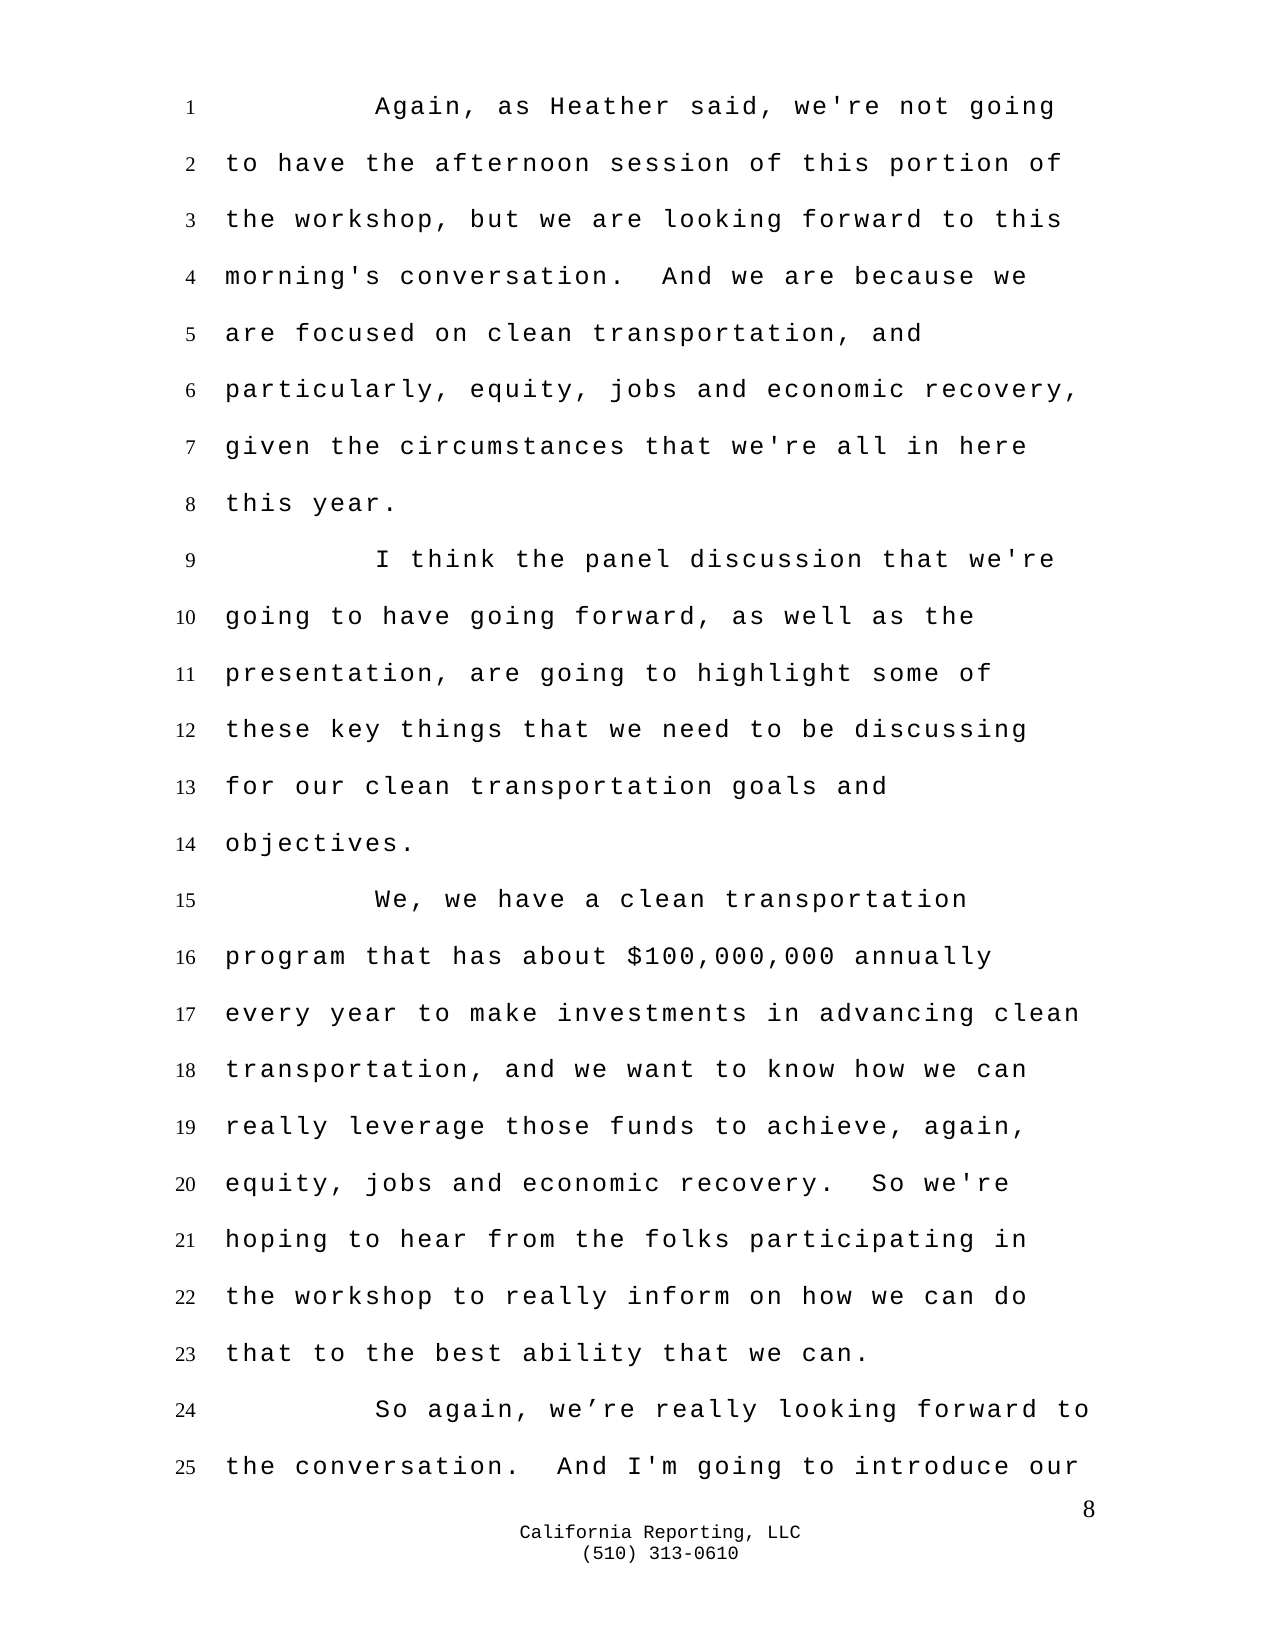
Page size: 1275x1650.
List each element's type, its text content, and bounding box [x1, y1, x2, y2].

text I think the panel discussion that we're going to have going forward, as well as the presentation, are going to highlight some of these key things that we need to be discussing for our clean transportation goals and objectives. [225, 547, 1095, 859]
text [225, 1397, 1095, 1482]
text We, we have a clean transportation program that has about $100,000,000 annually every year to make investments in advancing clean transportation, and we want to know how we can really leverage those funds to achieve, again, equity, jobs and economic recovery. So we're hoping to hear from the folks participating in the workshop to really inform on how we can do that to the best ability that we can. [225, 887, 1095, 1369]
text Again, as Heather said, we're not going to have the afternoon session of this portion of the workshop, but we are looking forward to this morning's conversation. And we are because we are focused on clean transportation, and particularly, equity, jobs and economic recovery, given the circumstances that we're all in here this year. [225, 94, 1095, 519]
